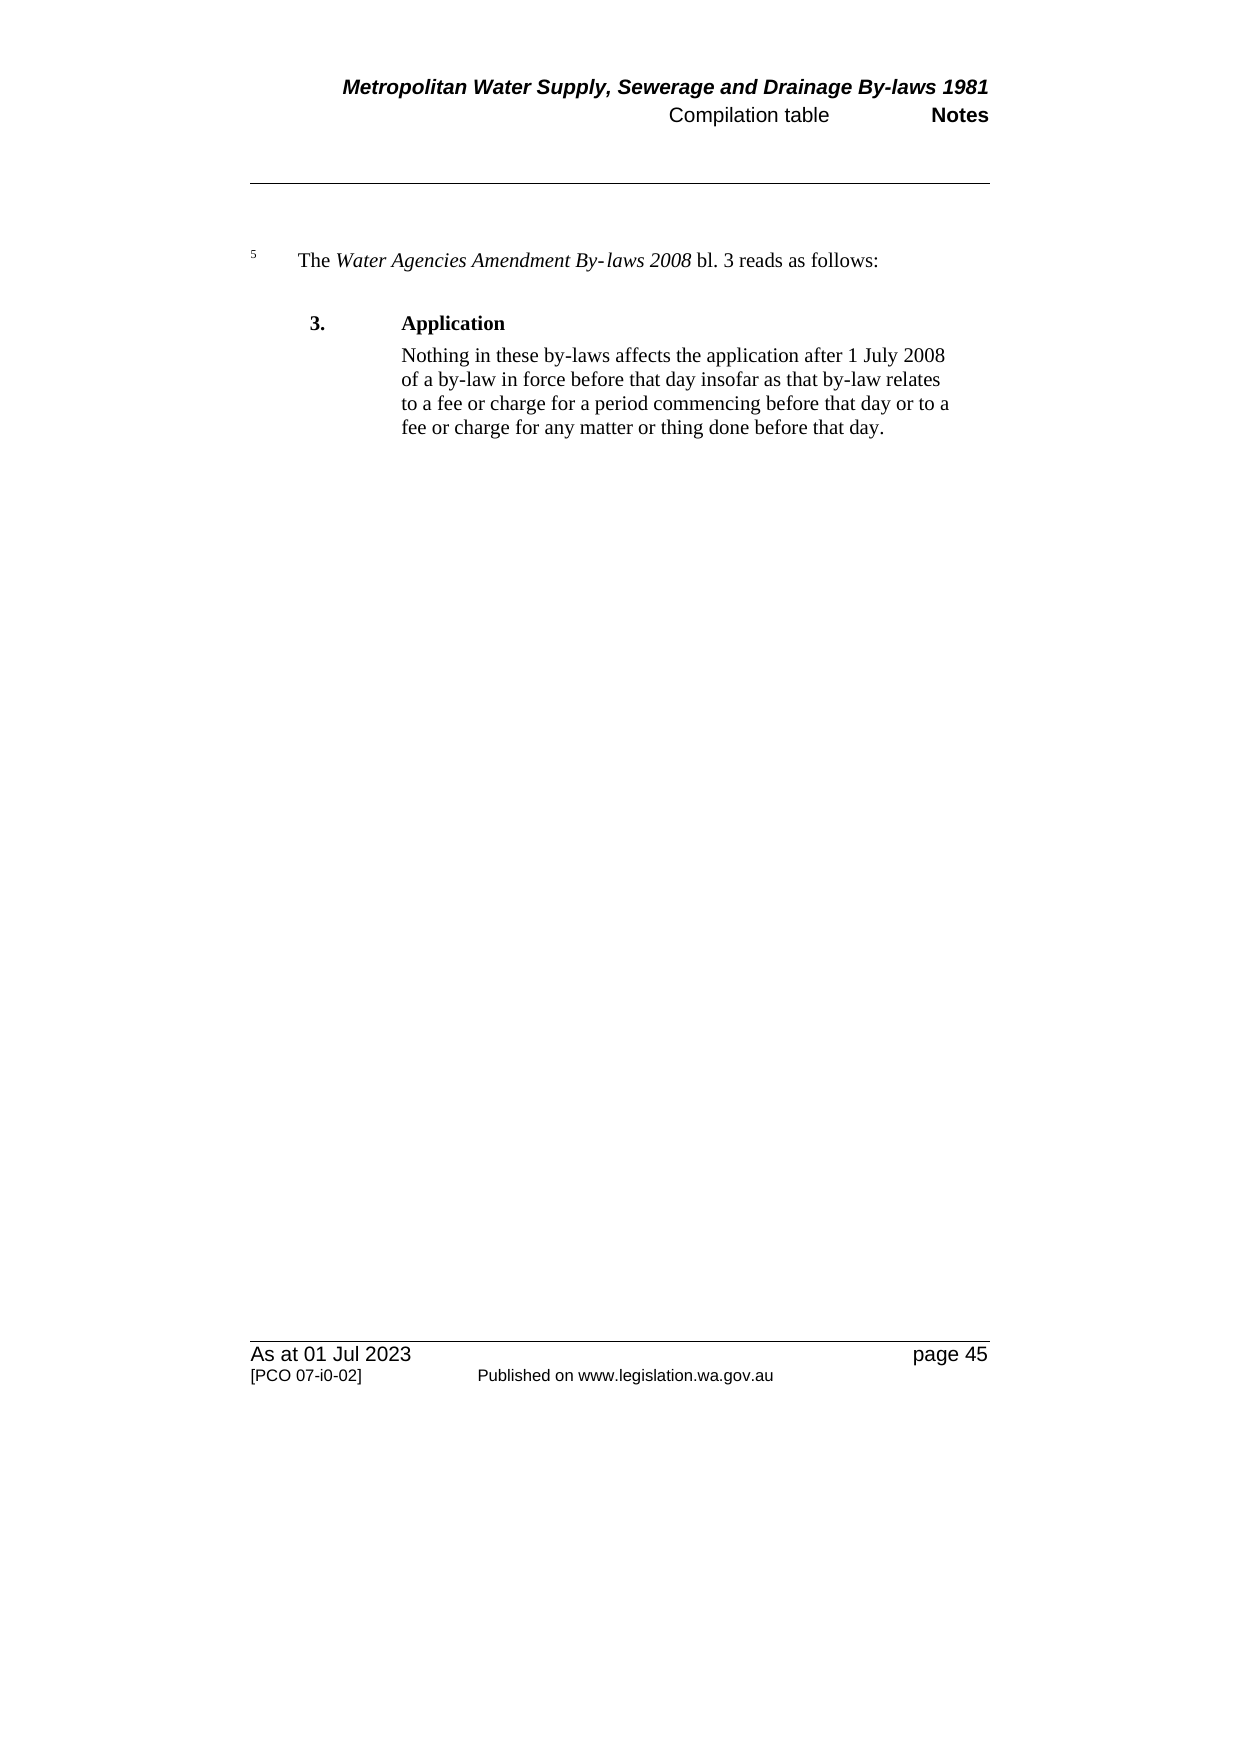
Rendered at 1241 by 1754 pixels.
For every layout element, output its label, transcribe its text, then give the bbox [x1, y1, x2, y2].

text Nothing in these by-laws affects the application after 1 July 2008 of a by-law in force before that day insofar as that by-law relates to a fee or charge for a period commencing before that day or to a fee or charge for any matter or thing done before that day. [312, 343, 960, 439]
text 5 The Water Agencies Amendment By-laws 2008 bl. 3 reads as follows: [250, 247, 990, 272]
subtitle 3. Application [309, 311, 960, 335]
